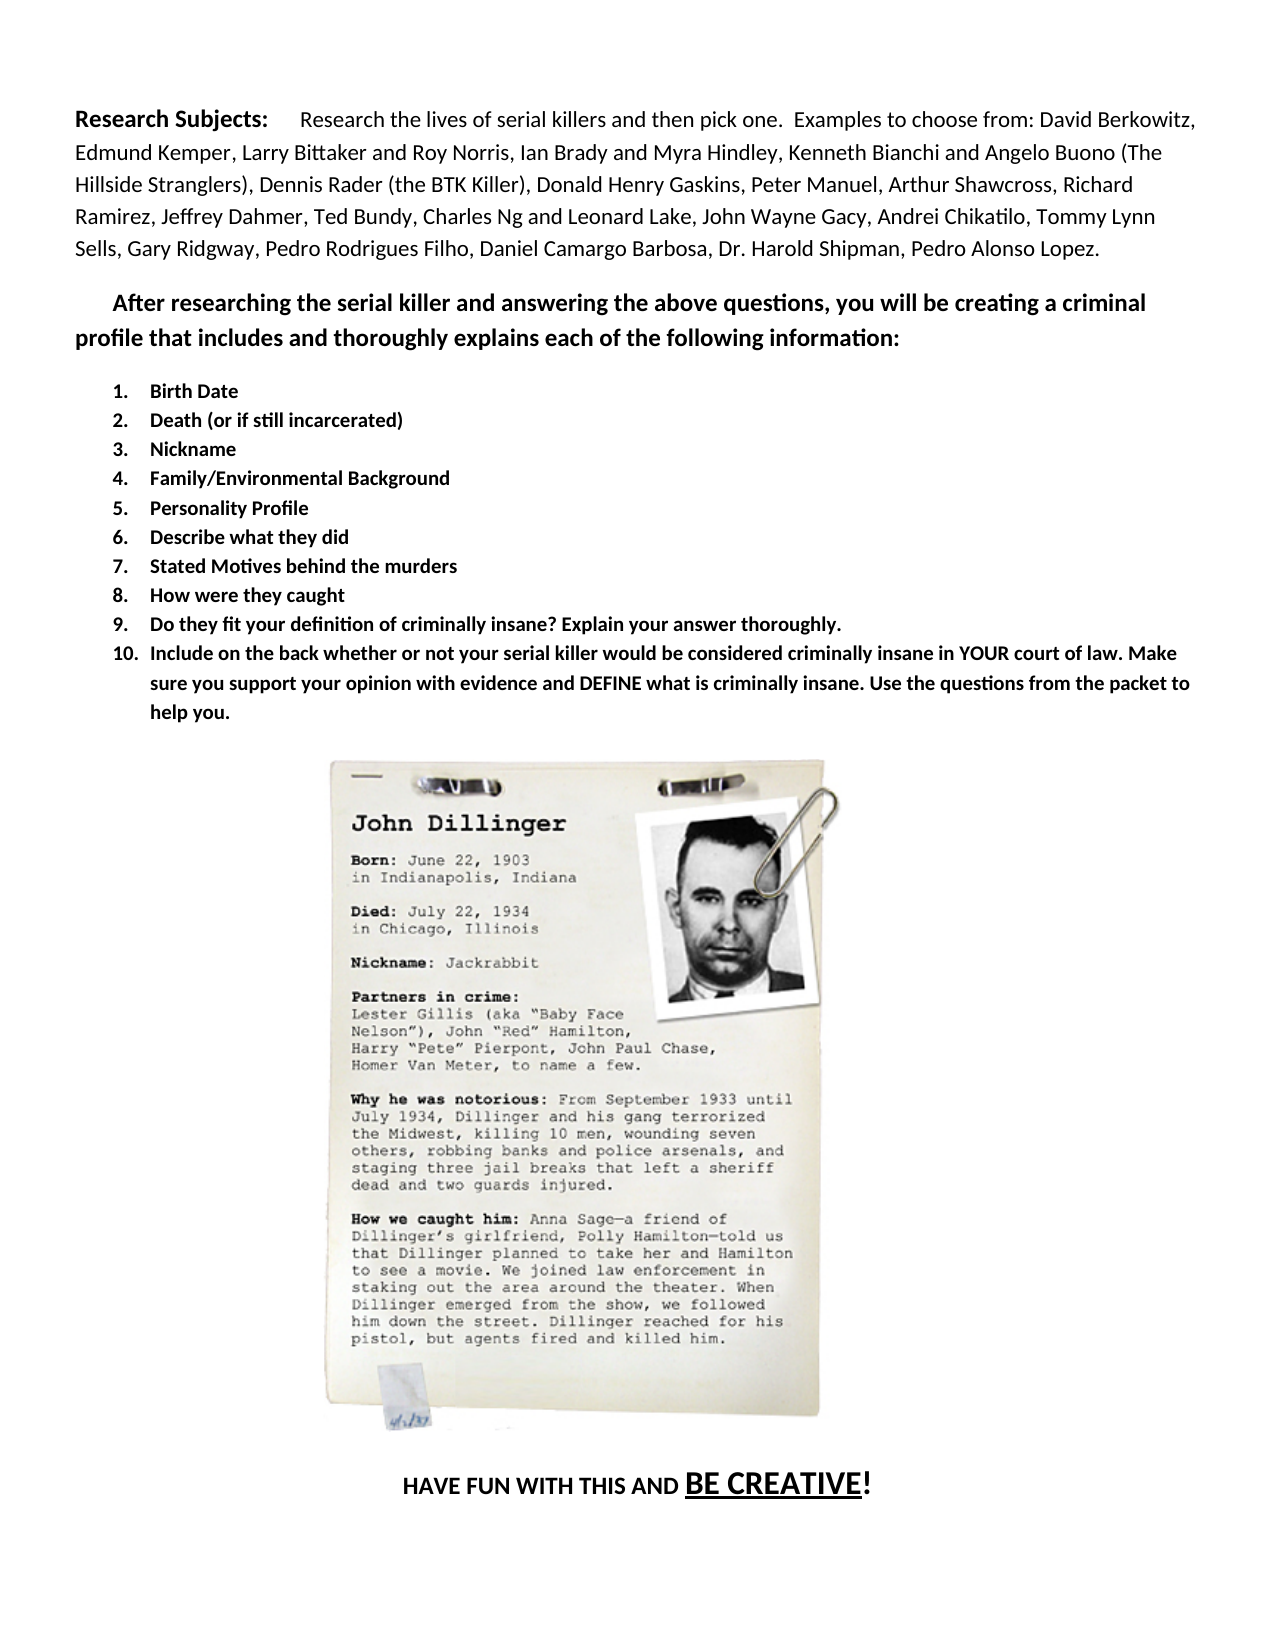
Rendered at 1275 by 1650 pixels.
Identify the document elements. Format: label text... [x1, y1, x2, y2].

list Death (or if still incarcerated) [112, 407, 1200, 433]
list Birth Date [112, 378, 1200, 403]
picture [323, 759, 843, 1432]
list Describe what they did [112, 524, 1200, 549]
list Include on the back whether or not your serial killer would be considered criminally insane in YOUR court of law. Make sure you support your opinion with evidence and DEFINE what is criminally insane. Use the questions from the packet to help you. [112, 641, 1200, 724]
text Research Subjects: Research the lives of serial killers and then pick one. Examples to choose from: David Berkowitz, Edmund Kemper, Larry Bittaker and Roy Norris, Ian Brady and Myra Hindley, Kenneth Bianchi and Angelo Buono (The Hillside Stranglers), Dennis Rader (the BTK Killer), Donald Henry Gaskins, Peter Manuel, Arthur Shawcross, Richard Ramirez, Jeffrey Dahmer, Ted Bundy, Charles Ng and Leonard Lake, John Wayne Gacy, Andrei Chikatilo, Tommy Lynn Sells, Gary Ridgway, Pedro Rodrigues Filho, Daniel Camargo Barbosa, Dr. Harold Shipman, Pedro Alonso Lopez. [75, 103, 1200, 262]
list Stated Motives behind the murders [112, 553, 1200, 578]
list Personality Profile [112, 495, 1200, 520]
list How were they caught [112, 582, 1200, 608]
list Family/Environmental Background [112, 466, 1200, 491]
list Do they fit your definition of criminally insane? Explain your answer thoroughly. [112, 611, 1200, 637]
text After researching the serial killer and answering the above questions, you will be creating a criminal profile that includes and thoroughly explains each of the following information: [75, 287, 1200, 353]
list Nickname [112, 436, 1200, 462]
